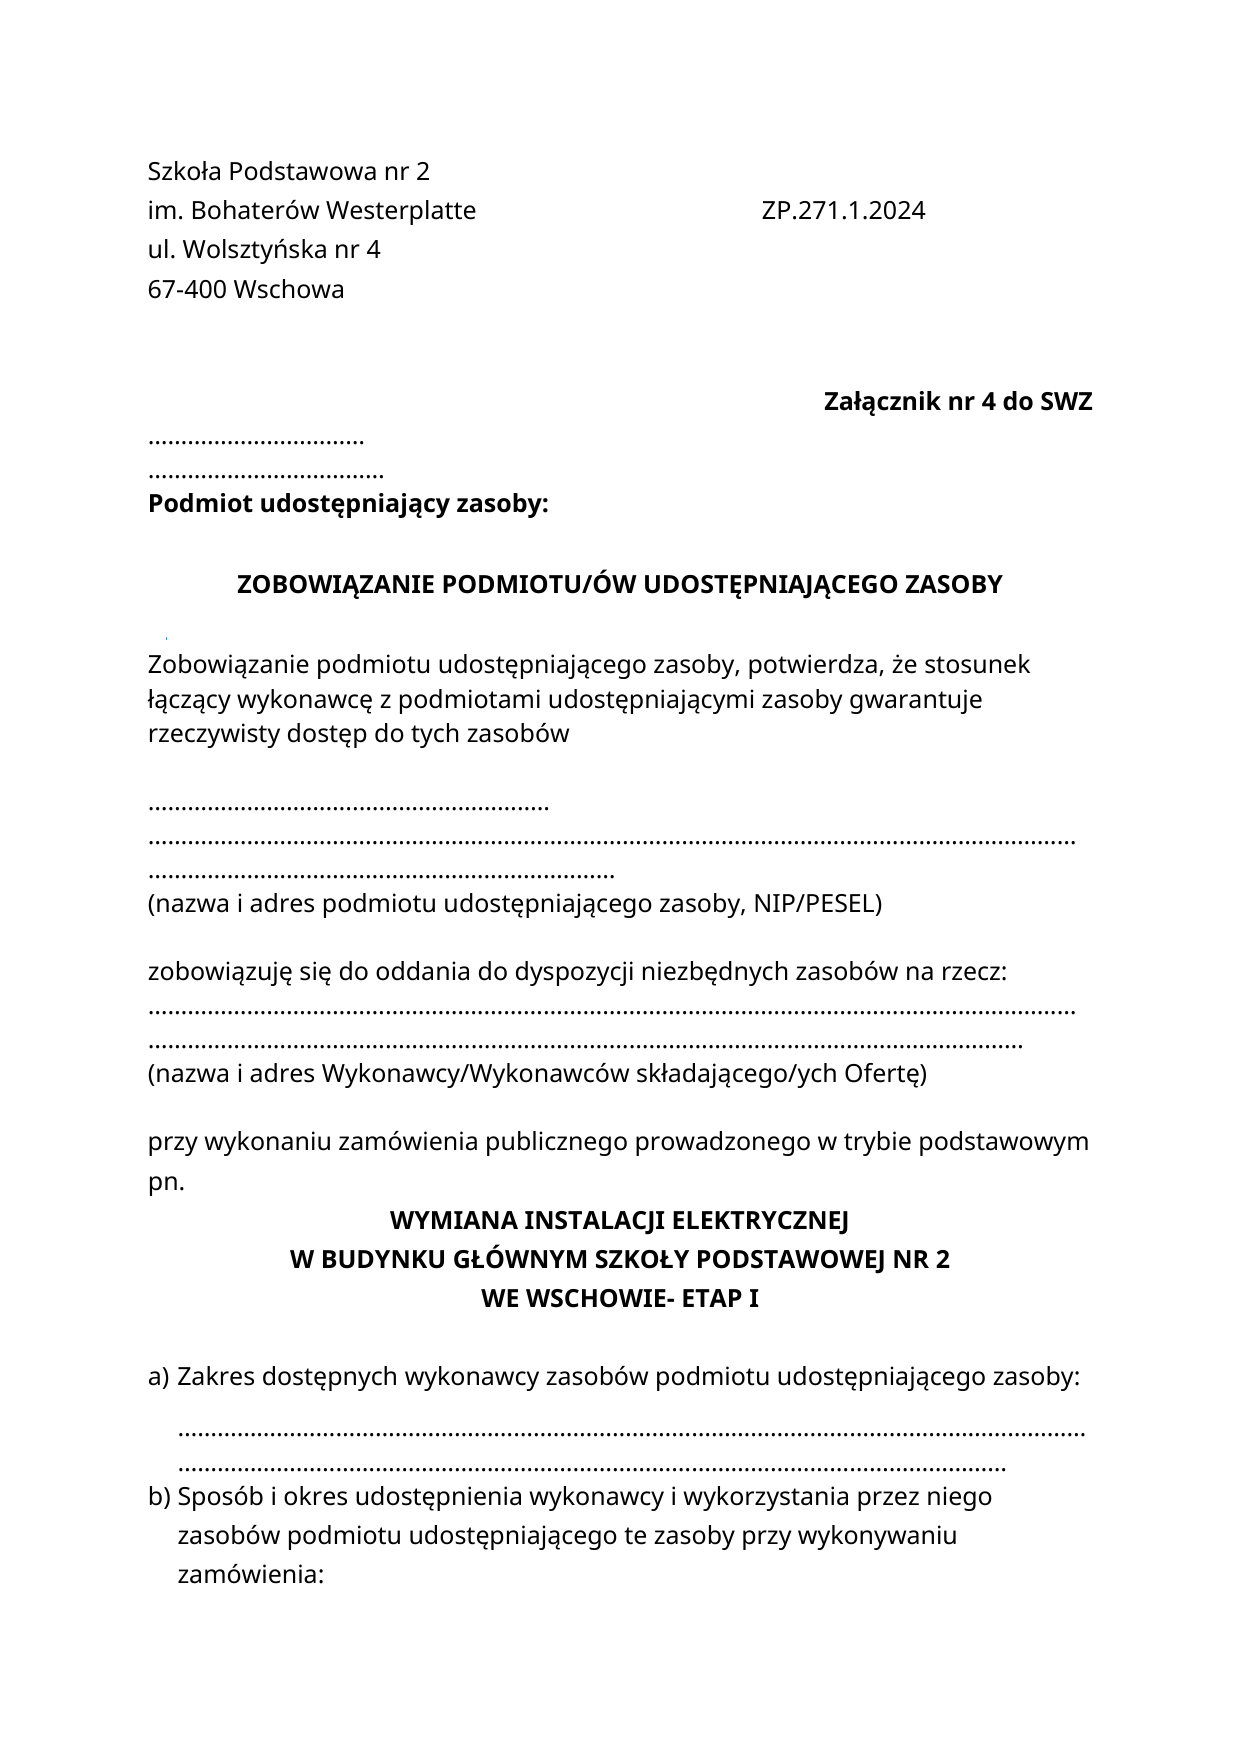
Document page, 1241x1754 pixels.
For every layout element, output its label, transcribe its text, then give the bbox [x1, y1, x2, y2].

text 67-400 Wschowa [147, 271, 1093, 305]
text ……………………………………………………………………………………………………………………………………………………………………….………………………………………………………………………… [148, 988, 1093, 1056]
text W BUDYNKU GŁÓWNYM SZKOŁY PODSTAWOWEJ NR 2 [147, 1242, 1093, 1276]
text ……………………………… [148, 452, 472, 486]
text Podmiot udostępniający zasoby: [148, 486, 1093, 520]
text (nazwa i adres Wykonawcy/Wykonawców składającego/ych Ofertę) [148, 1056, 1093, 1090]
text przy wykonaniu zamówienia publicznego prowadzonego w trybie podstawowym pn. [147, 1124, 1093, 1197]
text …………………………… [148, 418, 472, 452]
text WYMIANA INSTALACJI ELEKTRYCZNEJ [147, 1202, 1093, 1236]
list Sposób i okres udostępnienia wykonawcy i wykorzystania przez niego zasobów podmiotu udostępniającego te zasoby przy wykonywaniu zamówienia: [148, 1478, 1093, 1591]
text …………………………..………………………..……………………………………………………………………………………………………………………………………………………………………………………..…… [148, 783, 1093, 886]
text Zobowiązanie podmiotu udostępniającego zasoby, potwierdza, że stosunek łączący wykonawcę z podmiotami udostępniającymi zasoby gwarantuje rzeczywisty dostęp do tych zasobów [148, 647, 1093, 749]
text im. Bohaterów Westerplatte ZP.271.1.2024 [147, 193, 1093, 227]
text ………………………………………………………………………………………………………………………………………………………………………………………………………………………………………… [177, 1410, 1093, 1478]
text WE WSCHOWIE- ETAP I [147, 1281, 1093, 1315]
text ZOBOWIĄZANIE PODMIOTU/ÓW UDOSTĘPNIAJĄCEGO ZASOBY [148, 567, 1093, 601]
text Szkoła Podstawowa nr 2 [147, 154, 1093, 188]
text ul. Wolsztyńska nr 4 [147, 232, 1093, 266]
text Załącznik nr 4 do SWZ [148, 384, 1093, 418]
list Zakres dostępnych wykonawcy zasobów podmiotu udostępniającego zasoby: [148, 1359, 1093, 1393]
text zobowiązuję się do oddania do dyspozycji niezbędnych zasobów na rzecz: [148, 954, 1093, 988]
text (nazwa i adres podmiotu udostępniającego zasoby, NIP/PESEL) [148, 886, 1093, 920]
